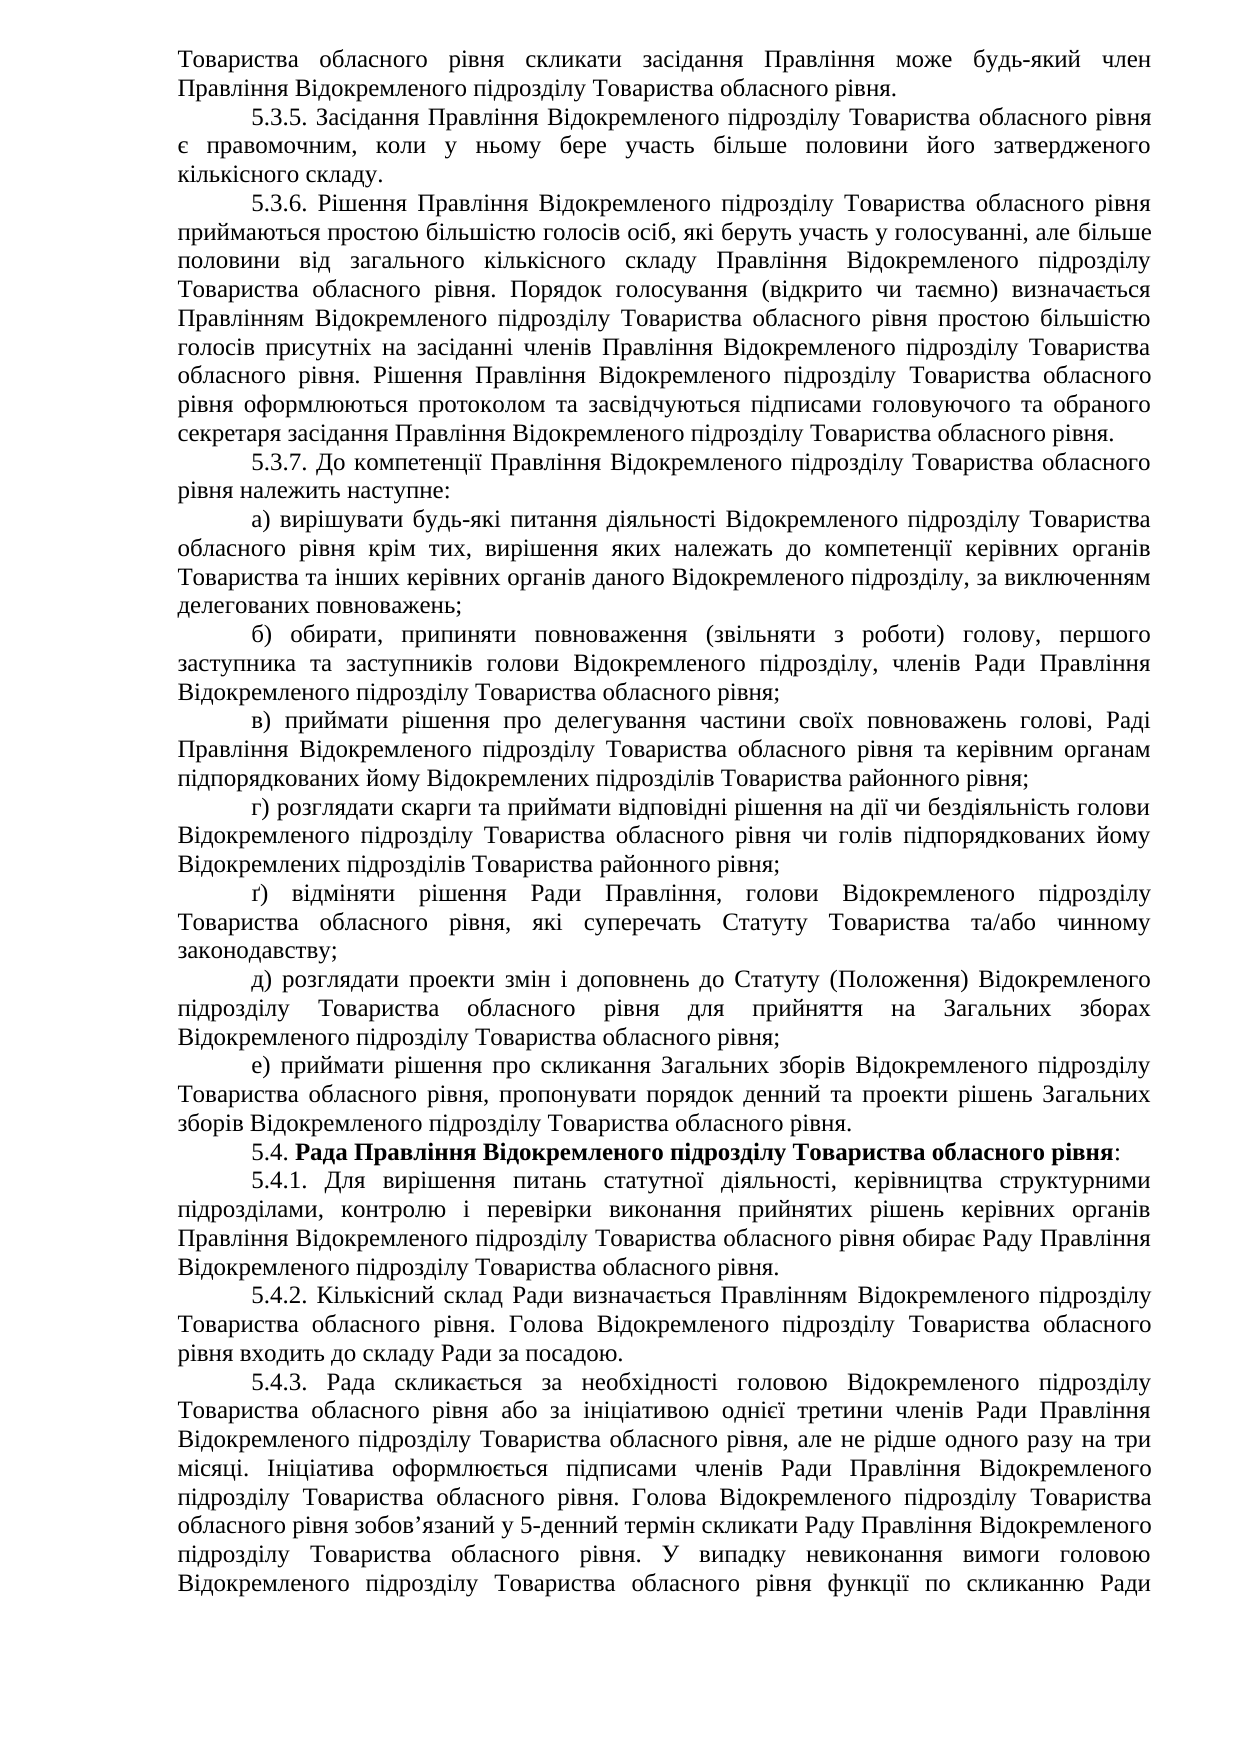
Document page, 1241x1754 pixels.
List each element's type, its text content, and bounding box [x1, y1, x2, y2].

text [177, 1367, 1152, 1597]
text г) розглядати скарги та приймати відповідні рішення на дії чи бездіяльність голови Відокремленого підрозділу Товариства обласного рівня чи голів підпорядкованих йому Відокремлених підрозділів Товариства районного рівня; [177, 792, 1152, 878]
text б) обирати, припиняти повноваження (звільняти з роботи) голову, першого заступника та заступників голови Відокремленого підрозділу, членів Ради Правління Відокремленого підрозділу Товариства обласного рівня; [177, 619, 1152, 706]
text д) розглядати проекти змін і доповнень до Статуту (Положення) Відокремленого підрозділу Товариства обласного рівня для прийняття на Загальних зборах Відокремленого підрозділу Товариства обласного рівня; [177, 964, 1152, 1051]
text ґ) відміняти рішення Ради Правління, голови Відокремленого підрозділу Товариства обласного рівня, які суперечать Статуту Товариства та/або чинному законодавству; [177, 878, 1152, 964]
text 5.3.6. Рішення Правління Відокремленого підрозділу Товариства обласного рівня приймаються простою більшістю голосів осіб, які беруть участь у голосуванні, але більше половини від загального кількісного складу Правління Відокремленого підрозділу Товариства обласного рівня. Порядок голосування (відкрито чи таємно) визначається Правлінням Відокремленого підрозділу Товариства обласного рівня простою більшістю голосів присутніх на засіданні членів Правління Відокремленого підрозділу Товариства обласного рівня. Рішення Правління Відокремленого підрозділу Товариства обласного рівня оформлюються протоколом та засвідчуються підписами головуючого та обраного секретаря засідання Правління Відокремленого підрозділу Товариства обласного рівня. [177, 188, 1152, 447]
text е) приймати рішення про скликання Загальних зборів Відокремленого підрозділу Товариства обласного рівня, пропонувати порядок денний та проекти рішень Загальних зборів Відокремленого підрозділу Товариства обласного рівня. [177, 1051, 1152, 1137]
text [177, 44, 1152, 102]
text 5.4. Рада Правління Відокремленого підрозділу Товариства обласного рівня: [177, 1137, 1152, 1166]
text 5.4.2. Кількісний склад Ради визначається Правлінням Відокремленого підрозділу Товариства обласного рівня. Голова Відокремленого підрозділу Товариства обласного рівня входить до складу Ради за посадою. [177, 1281, 1152, 1367]
text 5.3.7. До компетенції Правління Відокремленого підрозділу Товариства обласного рівня належить наступне: [177, 447, 1152, 504]
text а) вирішувати будь-які питання діяльності Відокремленого підрозділу Товариства обласного рівня крім тих, вирішення яких належать до компетенції керівних органів Товариства та інших керівних органів даного Відокремленого підрозділу, за виключенням делегованих повноважень; [177, 504, 1152, 619]
text 5.3.5. Засідання Правління Відокремленого підрозділу Товариства обласного рівня є правомочним, коли у ньому бере участь більше половини його затвердженого кількісного складу. [177, 102, 1152, 188]
text в) приймати рішення про делегування частини своїх повноважень голові, Раді Правління Відокремленого підрозділу Товариства обласного рівня та керівним органам підпорядкованих йому Відокремлених підрозділів Товариства районного рівня; [177, 706, 1152, 792]
text 5.4.1. Для вирішення питань статутної діяльності, керівництва структурними підрозділами, контролю і перевірки виконання прийнятих рішень керівних органів Правління Відокремленого підрозділу Товариства обласного рівня обирає Раду Правління Відокремленого підрозділу Товариства обласного рівня. [177, 1166, 1152, 1281]
